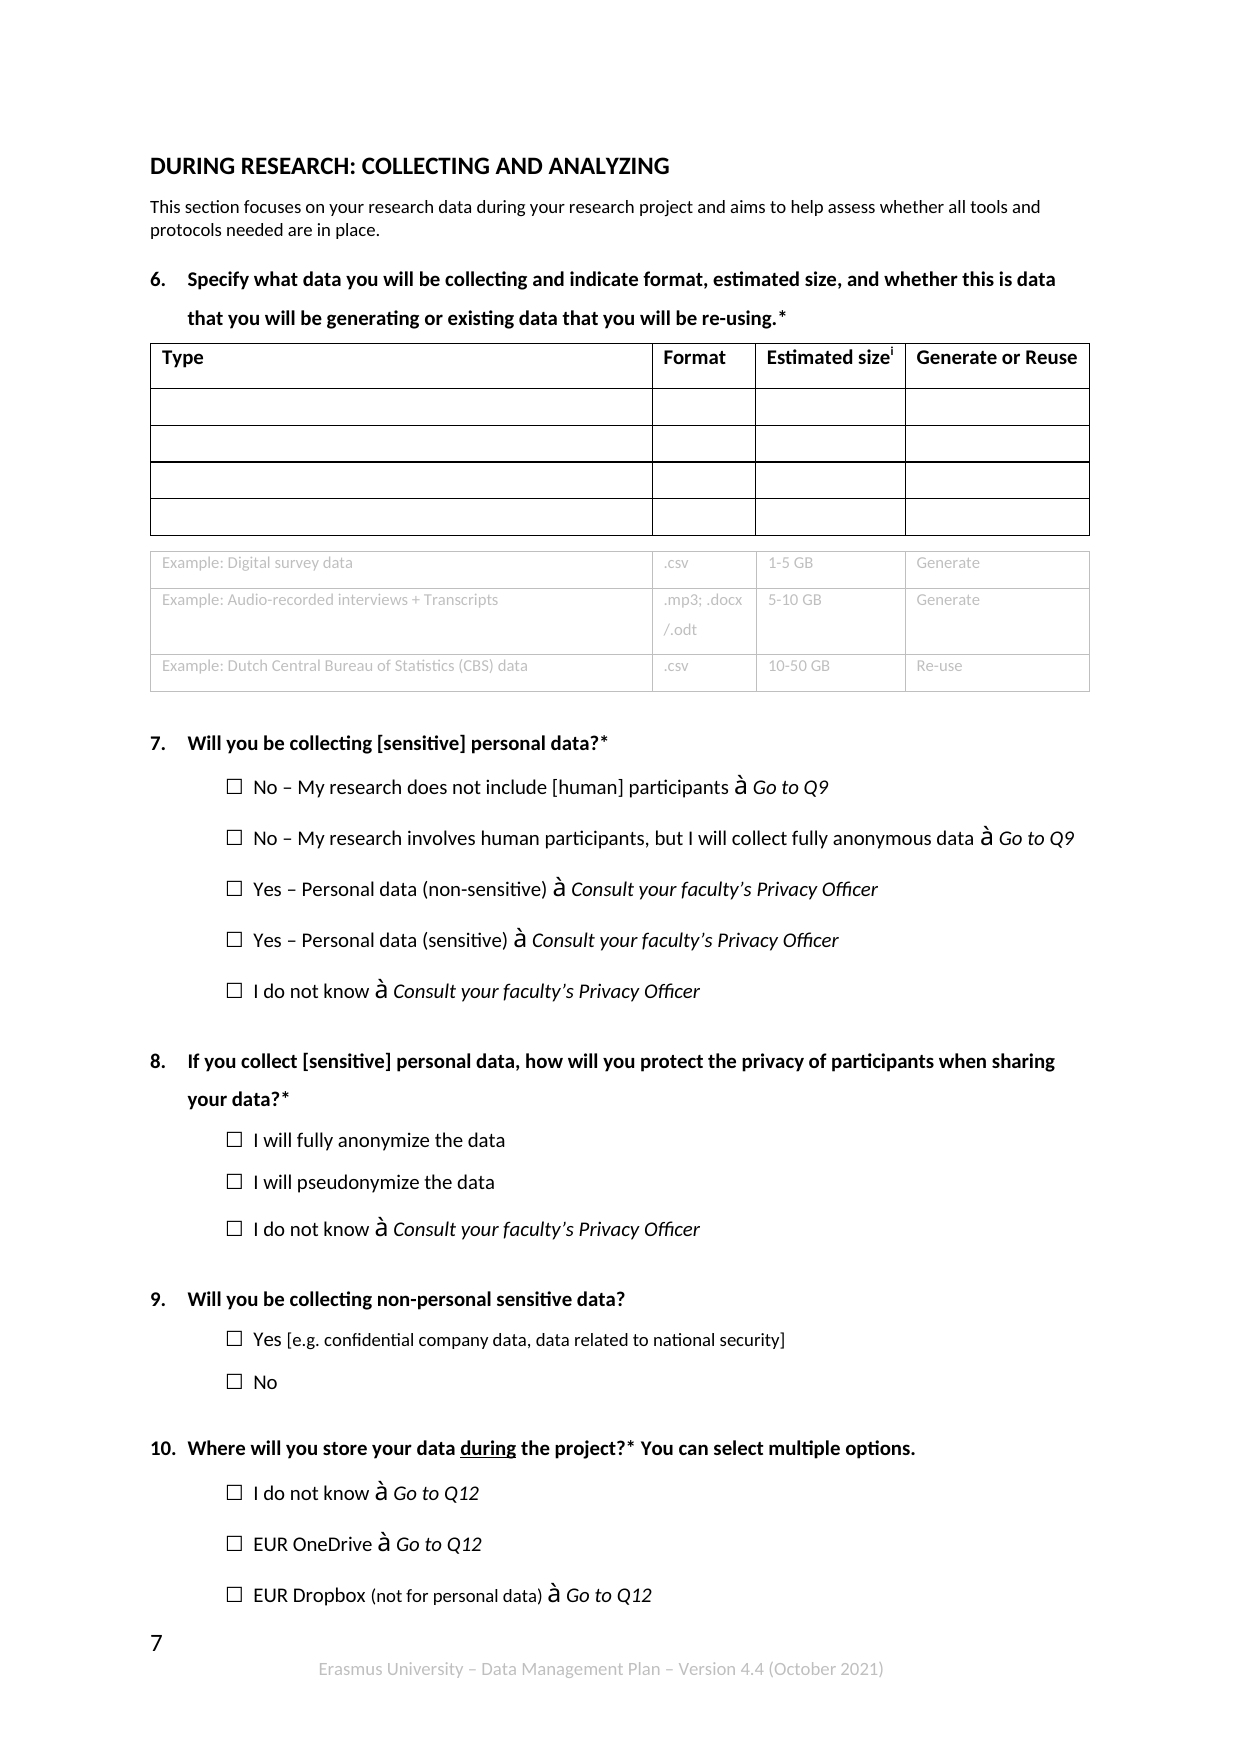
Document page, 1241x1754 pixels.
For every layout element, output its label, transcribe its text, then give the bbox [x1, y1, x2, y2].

table_header Format [653, 344, 755, 388]
table_header Generate [906, 552, 1089, 588]
table_cell [906, 389, 1089, 425]
table_cell [756, 499, 905, 535]
table_cell 5-10 GB [757, 589, 905, 654]
text No – My research does not include [human] participants à Go to Q9 [150, 768, 1090, 802]
text No [150, 1367, 1090, 1396]
text I will fully anonymize the data [150, 1125, 1090, 1153]
table_cell 10-50 GB [757, 655, 905, 691]
table_cell [151, 389, 652, 425]
text EUR Dropbox (not for personal data) à Go to Q12 [150, 1575, 1090, 1609]
table_header 1-5 GB [757, 552, 905, 588]
table_cell [653, 463, 755, 498]
text I do not know à Go to Q12 [150, 1473, 1090, 1507]
table_header Generate or Reuse [906, 344, 1089, 388]
table_cell .csv [653, 655, 756, 691]
table_cell [906, 499, 1089, 535]
table_cell [756, 389, 905, 425]
text Yes [e.g. confidential company data, data related to national security] [150, 1324, 1090, 1353]
table_cell Generate [906, 589, 1089, 654]
text This section focuses on your research data during your research project and aims to help assess whether all tools and protocols needed are in place. [150, 196, 1090, 242]
table_cell [151, 463, 652, 498]
table_cell [653, 426, 755, 461]
table_cell [756, 426, 905, 461]
text If you collect [sensitive] personal data, how will you protect the privacy of participants when sharing your data?* [150, 1048, 1090, 1112]
text I will pseudonymize the data [150, 1167, 1090, 1196]
table_cell [906, 463, 1089, 498]
text I do not know à Consult your faculty’s Privacy Officer [150, 972, 1090, 1006]
text I do not know à Consult your faculty’s Privacy Officer [150, 1210, 1090, 1244]
text Where will you store your data during the project?* You can select multiple options. [150, 1435, 1090, 1461]
table_cell Re-use [906, 655, 1089, 691]
text Will you be collecting non-personal sensitive data? [150, 1286, 1090, 1312]
subtitle DURING RESEARCH: COLLECTING AND ANALYZING [150, 150, 1090, 181]
table_cell [151, 426, 652, 461]
table_cell .mp3; .docx/.odt [653, 589, 756, 654]
table_header Estimated sizei [756, 344, 905, 388]
table_header Example: Digital survey data [151, 552, 652, 588]
table_cell Example: Dutch Central Bureau of Statistics (CBS) data [151, 655, 652, 691]
text Yes – Personal data (non-sensitive) à Consult your faculty’s Privacy Officer [187, 870, 1090, 904]
table_header .csv [653, 552, 756, 588]
text Will you be collecting [sensitive] personal data?* [150, 730, 1090, 755]
table_cell [653, 389, 755, 425]
table_cell [756, 463, 905, 498]
text EUR OneDrive à Go to Q12 [150, 1524, 1090, 1558]
text Specify what data you will be collecting and indicate format, estimated size, and whether this is data that you will be generating or existing data that you will be re-using.* [150, 267, 1090, 330]
table_cell [906, 426, 1089, 461]
table_header Type [151, 344, 652, 388]
table_cell [151, 499, 652, 535]
table_cell Example: Audio-recorded interviews + Transcripts [151, 589, 652, 654]
text No – My research involves human participants, but I will collect fully anonymous data à Go to Q9 [150, 819, 1090, 853]
table_cell [653, 499, 755, 535]
text Yes – Personal data (sensitive) à Consult your faculty’s Privacy Officer [150, 921, 1090, 955]
